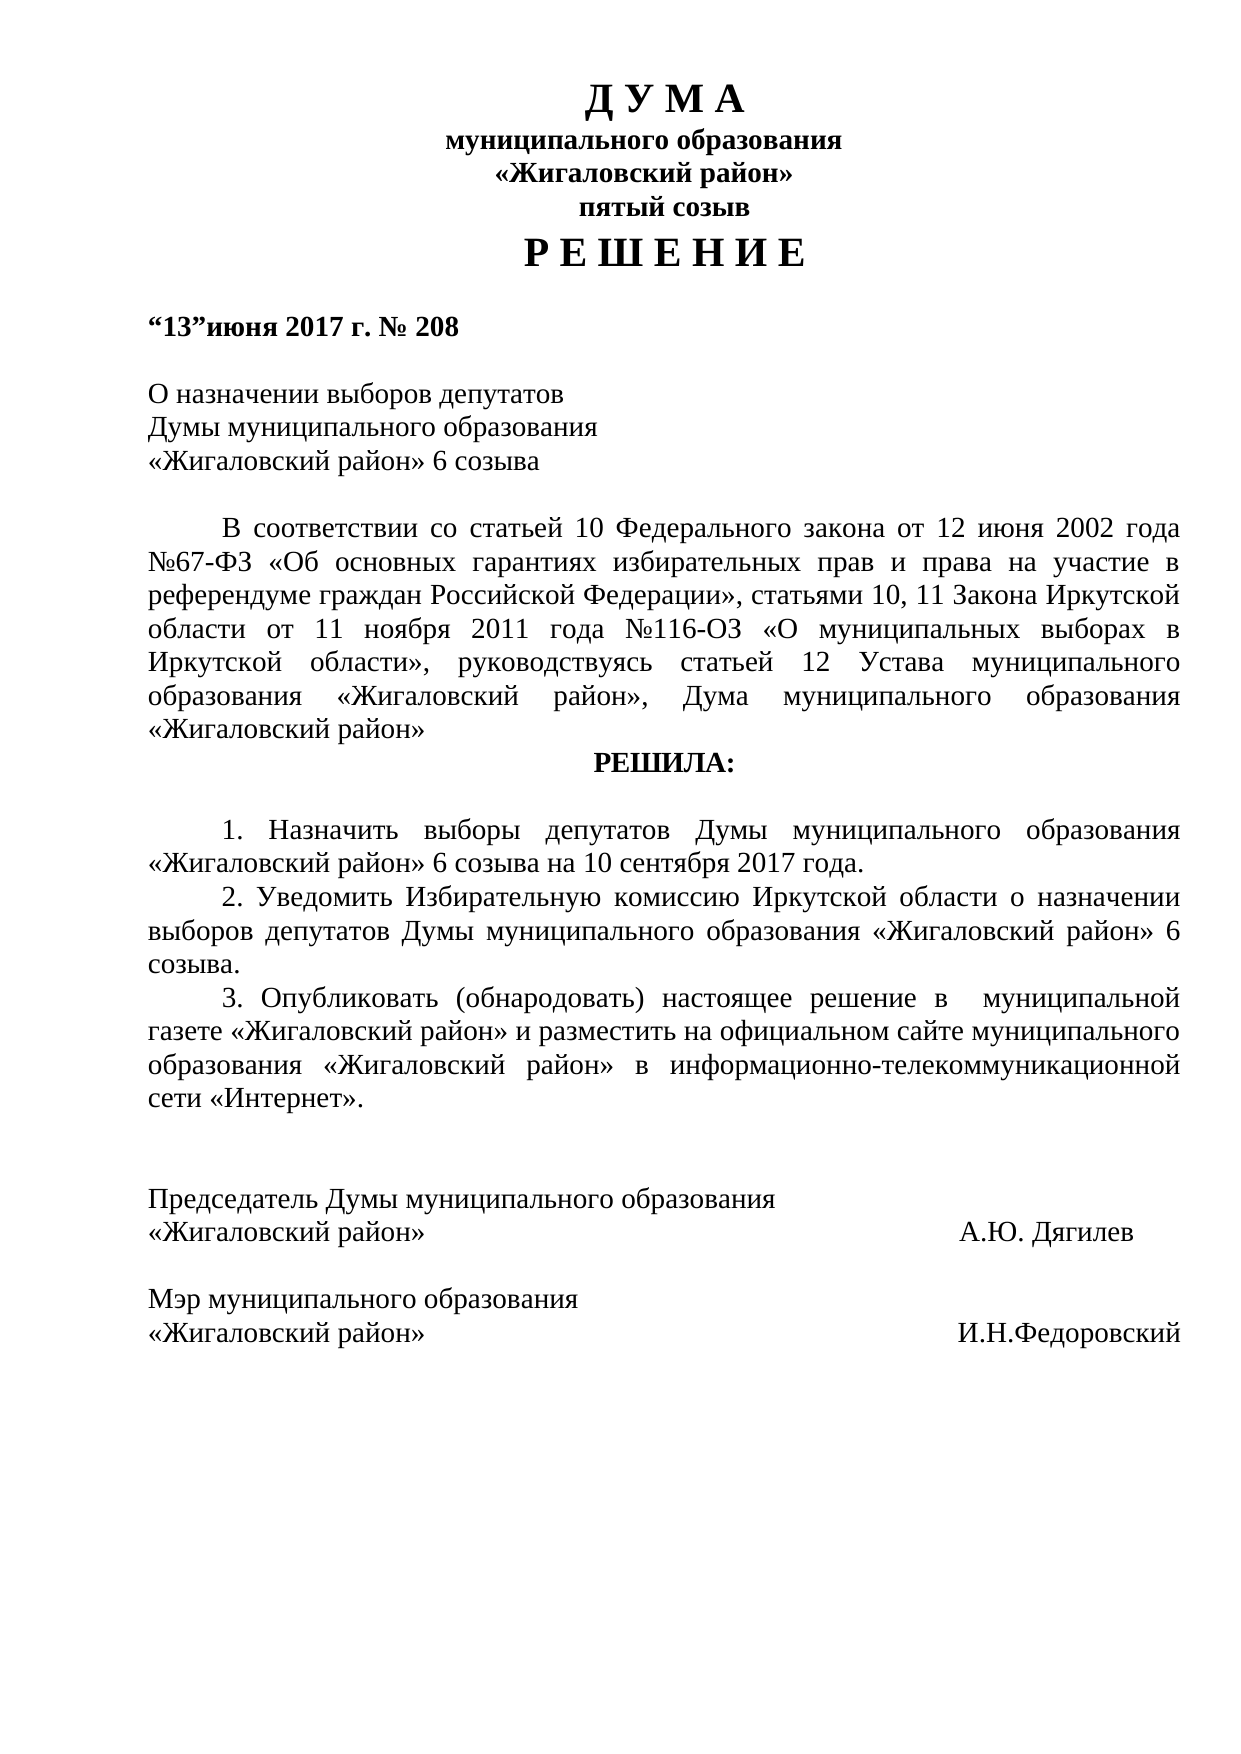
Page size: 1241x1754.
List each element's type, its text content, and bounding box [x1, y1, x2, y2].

text “13”июня . № 208 [148, 309, 1181, 342]
subtitle «Жигаловский район» [106, 155, 1181, 189]
text 1. Назначить выборы депутатов Думы муниципального образования «Жигаловский район» 6 созыва на 10 сентября 2017 года. [148, 812, 1181, 879]
text «Жигаловский район» А.Ю. Дягилев [148, 1214, 1181, 1248]
text О назначении выборов депутатов [148, 376, 1181, 409]
subtitle муниципального образования [106, 122, 1181, 155]
text пятый созыв [148, 189, 1181, 222]
text «Жигаловский район» 6 созыва [148, 443, 1181, 477]
subtitle Р Е Ш Е Н И Е [148, 227, 1181, 275]
text Думы муниципального образования [148, 409, 1181, 443]
text 2. Уведомить Избирательную комиссию Иркутской области о назначении выборов депутатов Думы муниципального образования «Жигаловский район» 6 созыва. [148, 879, 1181, 980]
text Председатель Думы муниципального образования [148, 1181, 1181, 1214]
subtitle Д У М А [148, 74, 1181, 122]
text «Жигаловский район» И.Н.Федоровский [148, 1315, 1181, 1349]
text РЕШИЛА: [148, 745, 1181, 778]
title В соответствии со статьей 10 Федерального закона от 12 июня 2002 года №67-ФЗ «Об основных гарантиях избирательных прав и права на участие в референдуме граждан Российской Федерации», статьями 10, 11 Закона Иркутской области от 11 ноября 2011 года №116-ОЗ «О муниципальных выборах в Иркутской области», руководствуясь статьей 12 Устава муниципального образования «Жигаловский район», Дума муниципального образования «Жигаловский район» [148, 510, 1181, 745]
text Мэр муниципального образования [148, 1282, 1181, 1315]
text 3. Опубликовать (обнародовать) настоящее решение в муниципальной газете «Жигаловский район» и разместить на официальном сайте муниципального образования «Жигаловский район» в информационно-телекоммуникационной сети «Интернет». [148, 980, 1181, 1114]
